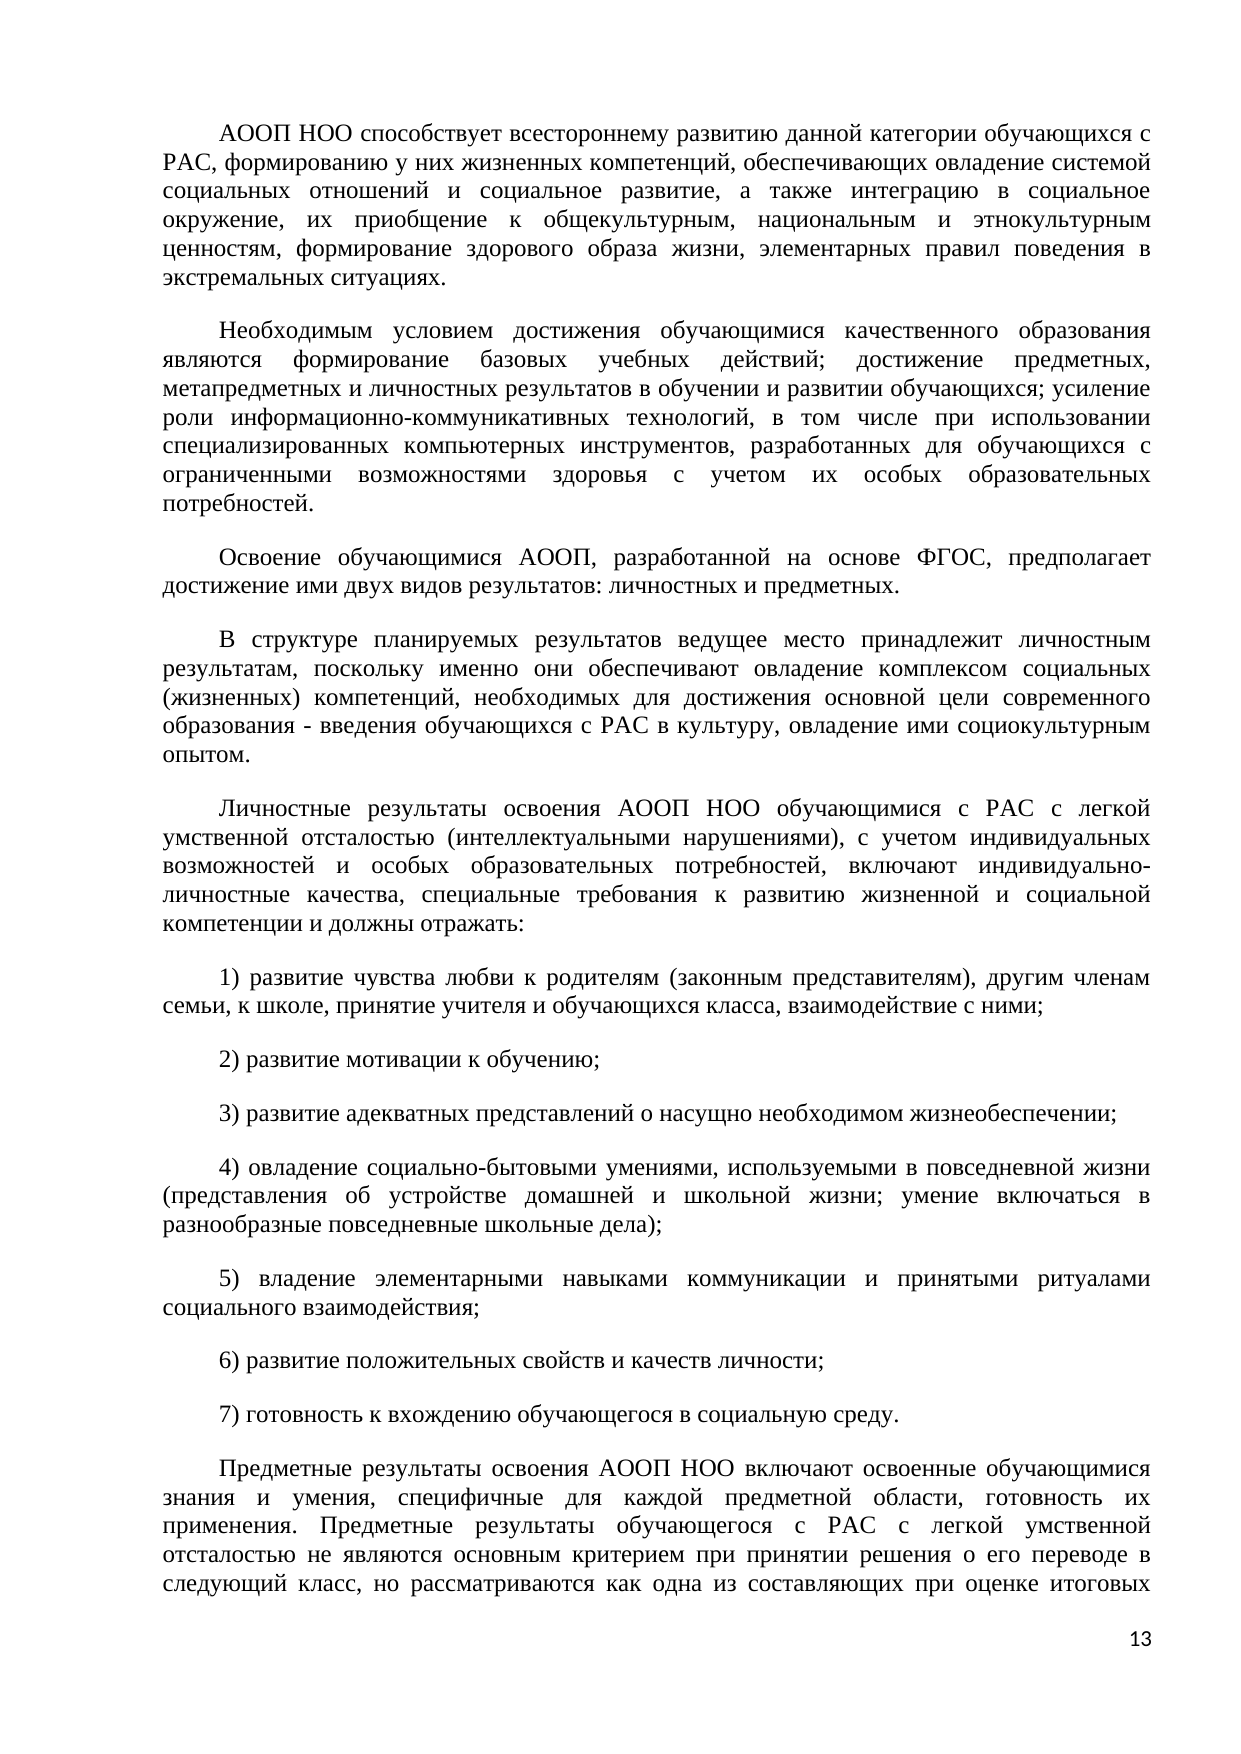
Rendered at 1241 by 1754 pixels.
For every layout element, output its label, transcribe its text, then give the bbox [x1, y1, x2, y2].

text 1) развитие чувства любви к родителям (законным представителям), другим членам семьи, к школе, принятие учителя и обучающихся класса, взаимодействие с ними; [162, 962, 1152, 1019]
text Необходимым условием достижения обучающимися качественного образования являются формирование базовых учебных действий; достижение предметных, метапредметных и личностных результатов в обучении и развитии обучающихся; усиление роли информационно-коммуникативных технологий, в том числе при использовании специализированных компьютерных инструментов, разработанных для обучающихся с ограниченными возможностями здоровья с учетом их особых образовательных потребностей. [162, 316, 1152, 517]
text 4) овладение социально-бытовыми умениями, используемыми в повседневной жизни (представления об устройстве домашней и школьной жизни; умение включаться в разнообразные повседневные школьные дела); [162, 1152, 1152, 1238]
text 7) готовность к вхождению обучающегося в социальную среду. [162, 1399, 1152, 1428]
text 2) развитие мотивации к обучению; [162, 1044, 1152, 1073]
text В структуре планируемых результатов ведущее место принадлежит личностным результатам, поскольку именно они обеспечивают овладение комплексом социальных (жизненных) компетенций, необходимых для достижения основной цели современного образования - введения обучающихся с РАС в культуру, овладение ими социокультурным опытом. [162, 624, 1152, 768]
text Личностные результаты освоения АООП НОО обучающимися с РАС с легкой умственной отсталостью (интеллектуальными нарушениями), с учетом индивидуальных возможностей и особых образовательных потребностей, включают индивидуально-личностные качества, специальные требования к развитию жизненной и социальной компетенции и должны отражать: [162, 793, 1152, 937]
text 6) развитие положительных свойств и качеств личности; [162, 1346, 1152, 1374]
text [162, 1453, 1152, 1597]
text Освоение обучающимися АООП, разработанной на основе ФГОС, предполагает достижение ими двух видов результатов: личностных и предметных. [162, 542, 1152, 599]
text АООП НОО способствует всестороннему развитию данной категории обучающихся с РАС, формированию у них жизненных компетенций, обеспечивающих овладение системой социальных отношений и социальное развитие, а также интеграцию в социальное окружение, их приобщение к общекультурным, национальным и этнокультурным ценностям, формирование здорового образа жизни, элементарных правил поведения в экстремальных ситуациях. [162, 118, 1152, 291]
text 5) владение элементарными навыками коммуникации и принятыми ритуалами социального взаимодействия; [162, 1263, 1152, 1321]
text 3) развитие адекватных представлений о насущно необходимом жизнеобеспечении; [162, 1098, 1152, 1127]
